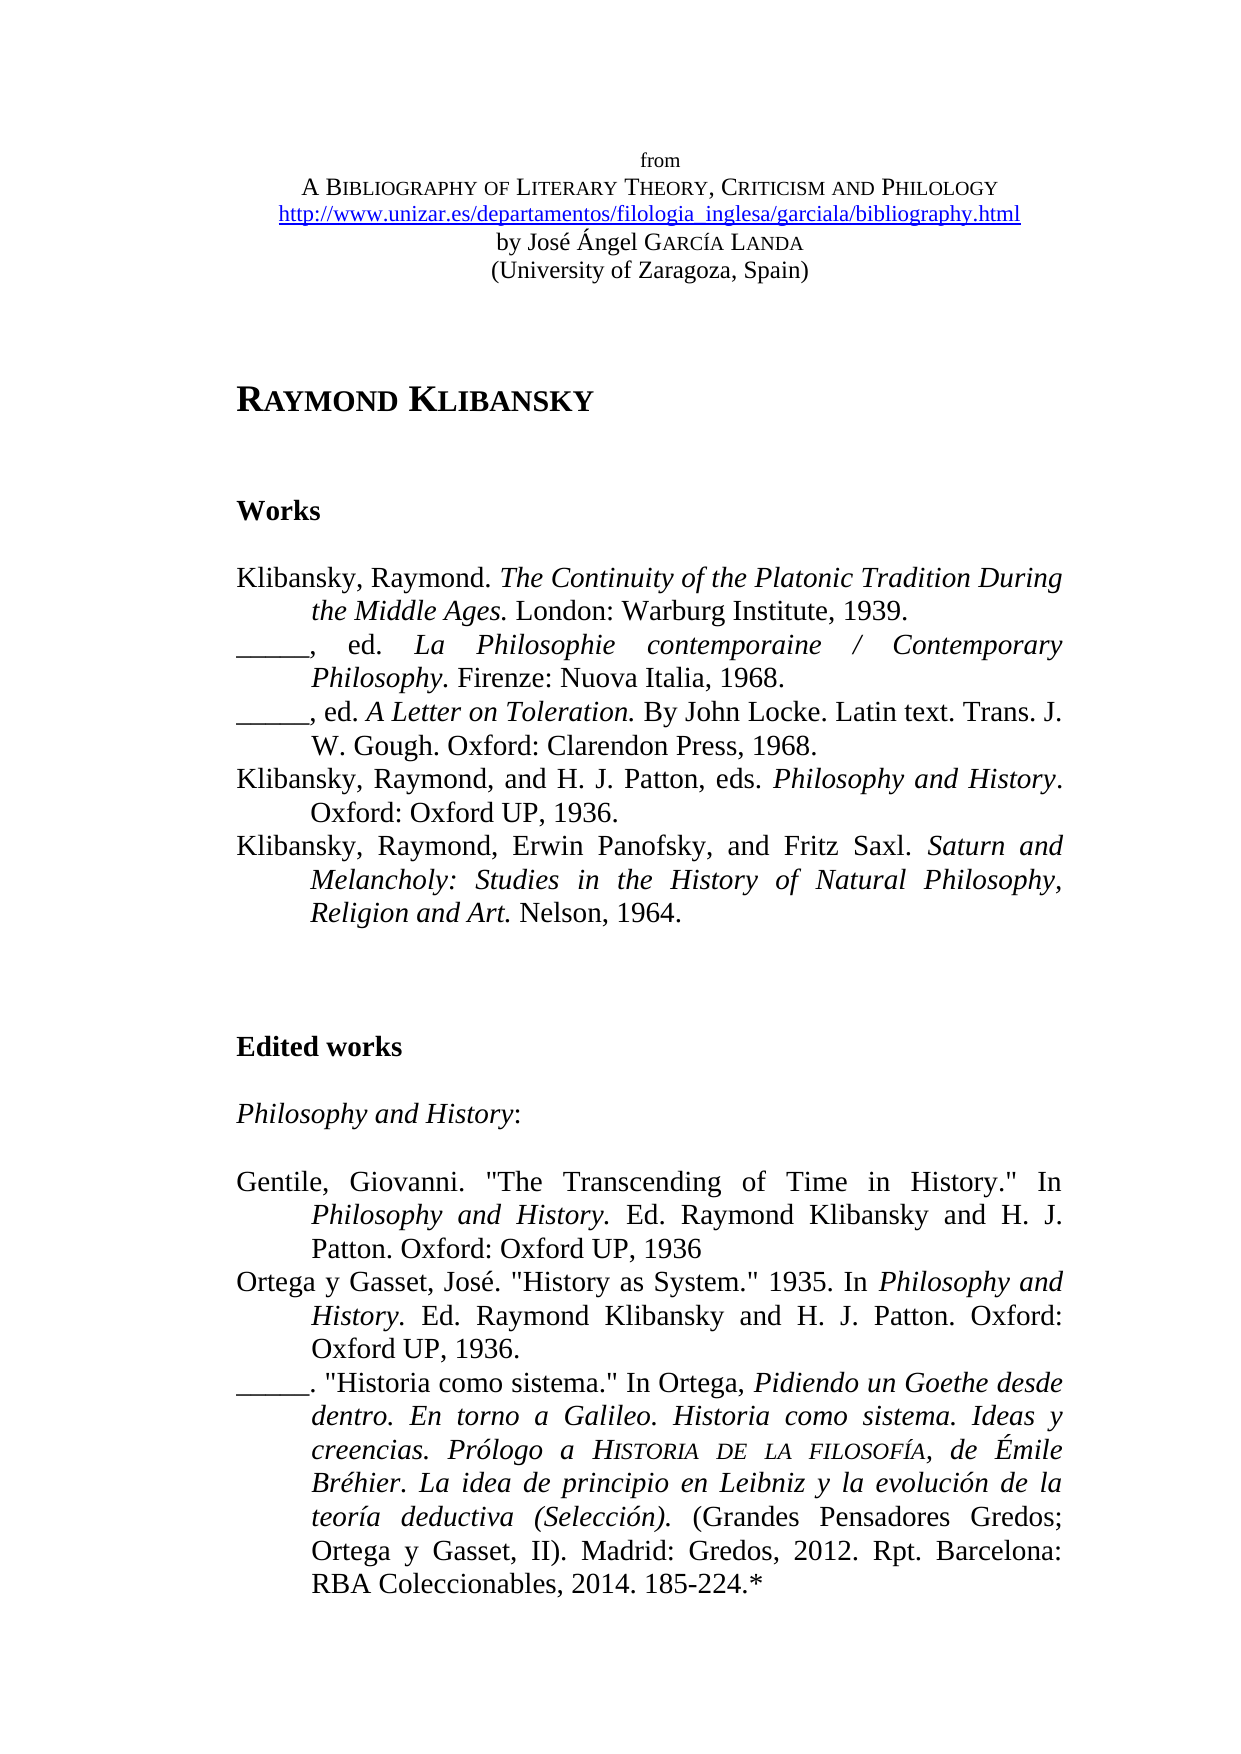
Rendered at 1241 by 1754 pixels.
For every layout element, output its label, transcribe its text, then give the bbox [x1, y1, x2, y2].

text _____. "Historia como sistema." In Ortega, Pidiendo un Goethe desde dentro. En torno a Galileo. Historia como sistema. Ideas y creencias. Prólogo a Historia de la filosofía, de Émile Bréhier. La idea de principio en Leibniz y la evolución de la teoría deductiva (Selección). (Grandes Pensadores Gredos; Ortega y Gasset, II). Madrid: Gredos, 2012. Rpt. Barcelona: RBA Coleccionables, 2014. 185-224.* [236, 1365, 1063, 1600]
text Edited works [236, 1029, 1063, 1063]
text _____, ed. La Philosophie contemporaine / Contemporary Philosophy. Firenze: Nuova Italia, 1968. [236, 627, 1063, 694]
text from [236, 148, 1063, 172]
text Klibansky, Raymond, and H. J. Patton, eds. Philosophy and History. Oxford: Oxford UP, 1936. [236, 761, 1063, 828]
text Works [236, 493, 1063, 526]
text Klibansky, Raymond. The Continuity of the Platonic Tradition During the Middle Ages. London: Warburg Institute, 1939. [236, 560, 1063, 627]
subtitle Raymond Klibansky [236, 376, 1063, 419]
text by José Ángel García Landa [236, 227, 1063, 256]
text A Bibliography of Literary Theory, Criticism and Philology [236, 172, 1063, 200]
text Ortega y Gasset, José. "History as System." 1935. In Philosophy and History. Ed. Raymond Klibansky and H. J. Patton. Oxford: Oxford UP, 1936. [236, 1264, 1063, 1365]
text http://www.unizar.es/departamentos/filologia_inglesa/garciala/bibliography.html [236, 200, 1063, 227]
text (University of Zaragoza, Spain) [236, 256, 1063, 284]
text Philosophy and History: [236, 1097, 1063, 1130]
text Klibansky, Raymond, Erwin Panofsky, and Fritz Saxl. Saturn and Melancholy: Studies in the History of Natural Philosophy, Religion and Art. Nelson, 1964. [236, 828, 1063, 929]
text Gentile, Giovanni. "The Transcending of Time in History." In Philosophy and History. Ed. Raymond Klibansky and H. J. Patton. Oxford: Oxford UP, 1936 [236, 1164, 1063, 1264]
text _____, ed. A Letter on Toleration. By John Locke. Latin text. Trans. J. W. Gough. Oxford: Clarendon Press, 1968. [236, 694, 1063, 761]
